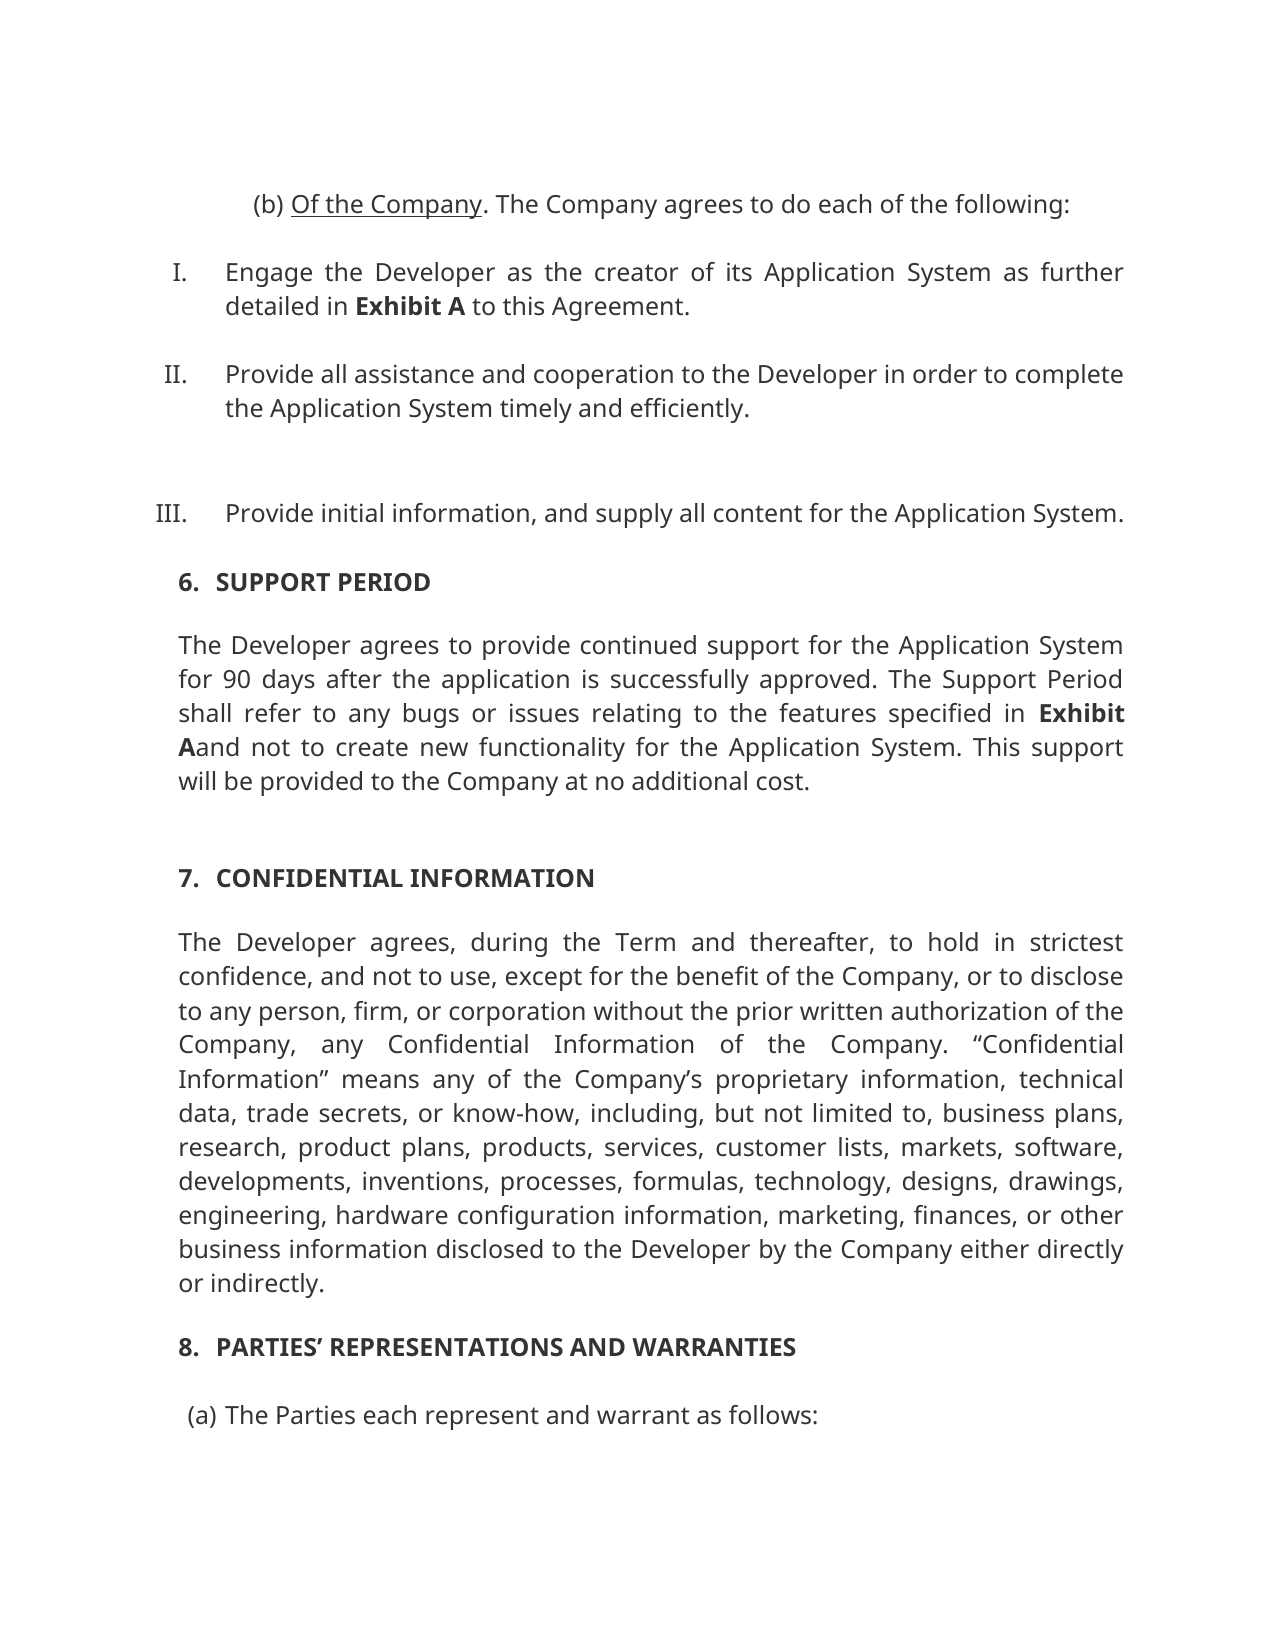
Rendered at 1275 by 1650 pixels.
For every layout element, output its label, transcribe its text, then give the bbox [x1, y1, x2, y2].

list Provide initial information, and supply all content for the Application System. [187, 496, 1125, 530]
list Engage the Developer as the creator of its Application System as further detailed in Exhibit A to this Agreement. [187, 255, 1125, 323]
list PARTIES’ REPRESENTATIONS AND WARRANTIES [178, 1330, 1125, 1364]
list SUPPORT PERIOD [178, 564, 1125, 598]
list The Parties each represent and warrant as follows: [187, 1398, 1125, 1432]
list Of the Company. The Company agrees to do each of the following: [253, 187, 1125, 221]
list Provide all assistance and cooperation to the Developer in order to complete the Application System timely and efficiently. [187, 357, 1125, 425]
list CONFIDENTIAL INFORMATION [178, 861, 1125, 895]
text The Developer agrees, during the Term and thereafter, to hold in strictest confidence, and not to use, except for the benefit of the Company, or to disclose to any person, firm, or corporation without the prior written authorization of the Company, any Confidential Information of the Company. “Confidential Information” means any of the Company’s proprietary information, technical data, trade secrets, or know-how, including, but not limited to, business plans, research, product plans, products, services, customer lists, markets, software, developments, inventions, processes, formulas, technology, designs, drawings, engineering, hardware configuration information, marketing, finances, or other business information disclosed to the Developer by the Company either directly or indirectly. [178, 925, 1125, 1300]
text The Developer agrees to provide continued support for the Application System for 90 days after the application is successfully approved. The Support Period shall refer to any bugs or issues relating to the features specified in Exhibit Aand not to create new functionality for the Application System. This support will be provided to the Company at no additional cost. [178, 627, 1125, 798]
